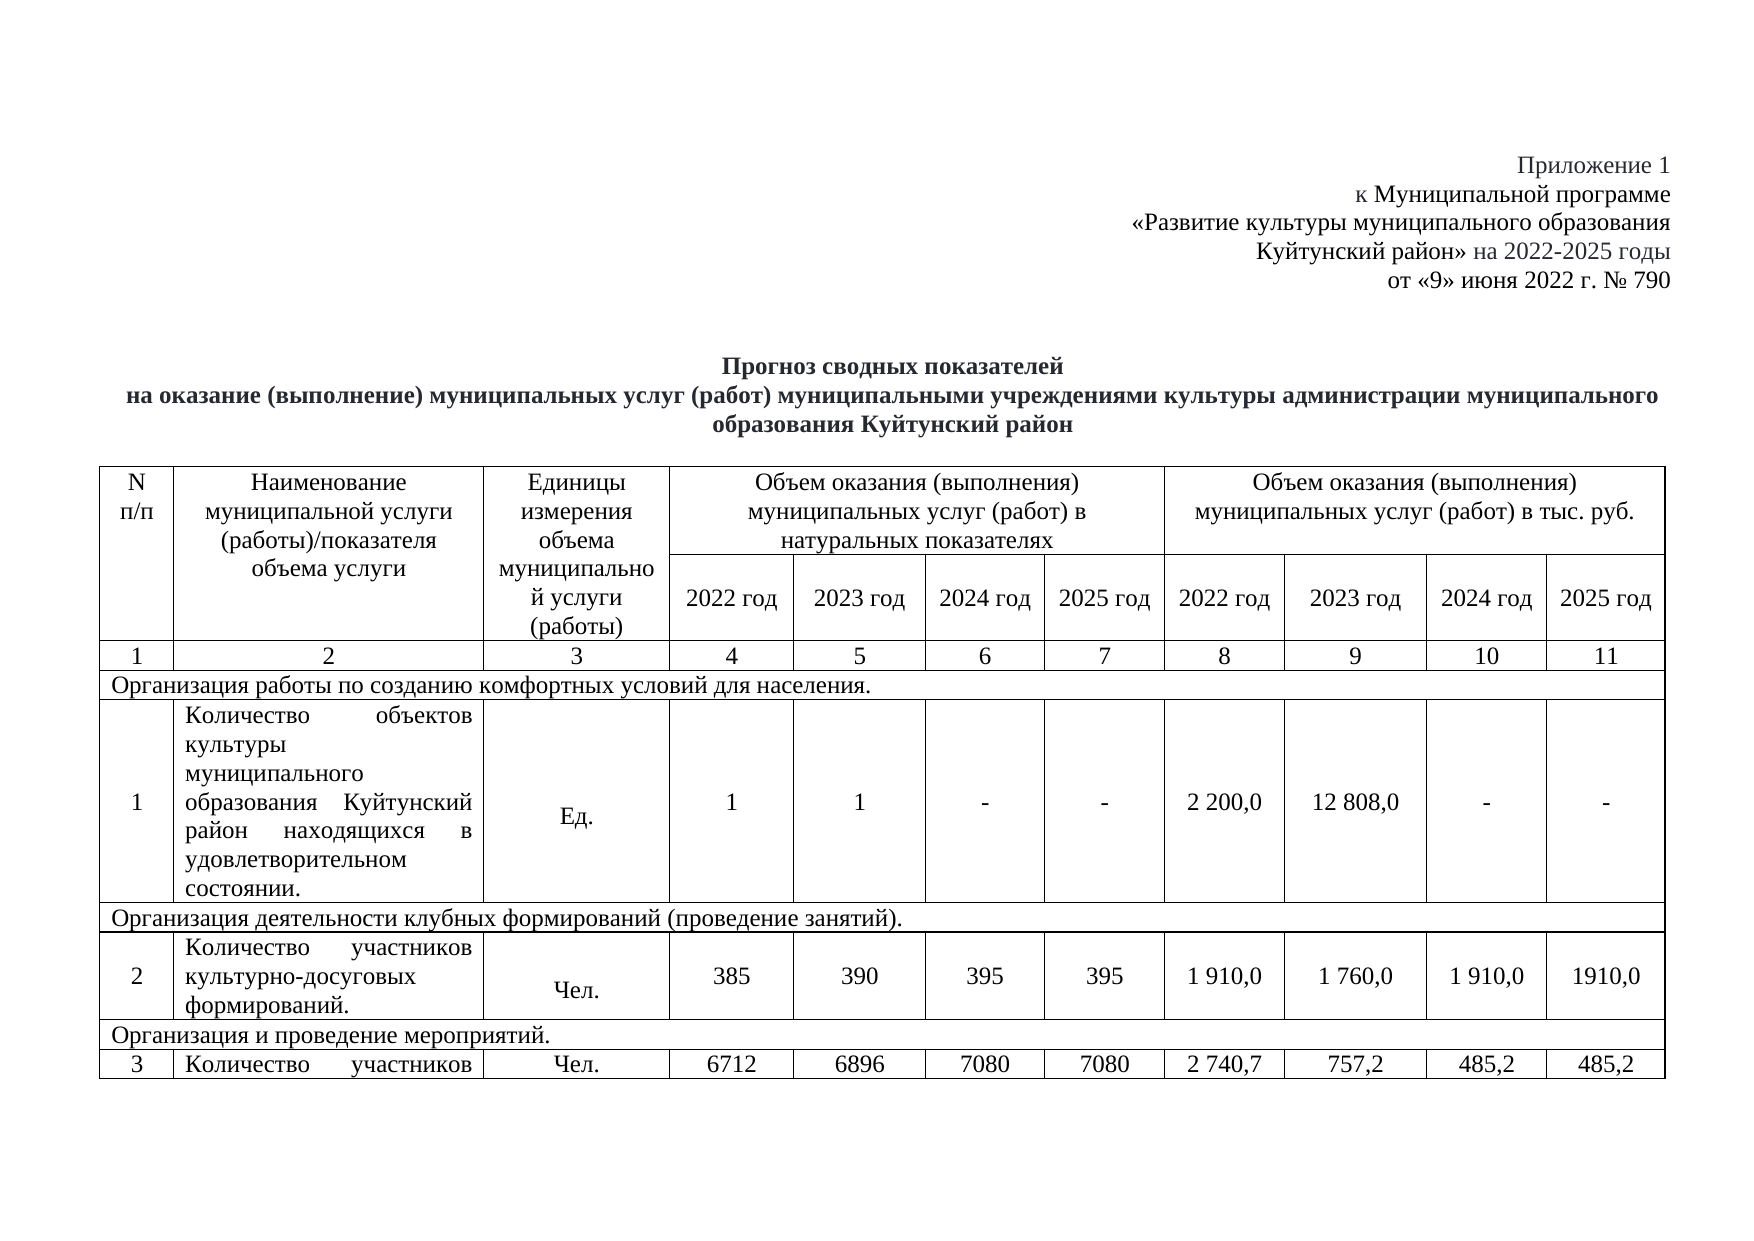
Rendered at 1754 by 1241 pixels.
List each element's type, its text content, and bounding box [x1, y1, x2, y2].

table_cell 2 740,7 [1165, 1050, 1284, 1078]
table_cell - [1045, 700, 1164, 902]
table_cell Ед. [484, 700, 669, 902]
table_cell 1 [794, 700, 925, 902]
table_cell 2 [174, 641, 483, 669]
table_cell 1 [100, 700, 173, 902]
text Куйтунский район» на 2022-2025 годы [114, 236, 1671, 265]
table_cell 1910,0 [1547, 933, 1664, 1019]
text от «9» июня 2022 г. № 790 [114, 265, 1671, 294]
text к Муниципальной программе [114, 179, 1671, 207]
table_cell 1 760,0 [1285, 933, 1426, 1019]
table_cell Организация деятельности клубных формирований (проведение занятий). [100, 903, 1664, 931]
table_cell 485,2 [1427, 1050, 1546, 1078]
table_cell 1 [100, 641, 173, 669]
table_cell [174, 1050, 483, 1078]
table_cell 2022 год [1165, 555, 1284, 640]
table_cell 8 [1165, 641, 1284, 669]
table_cell 2 [100, 933, 173, 1019]
table_cell 7 [1045, 641, 1164, 669]
table_cell 3 [484, 641, 669, 669]
table_cell - [1427, 700, 1546, 902]
table_cell Количество участников культурно-досуговых формирований. [174, 933, 483, 1019]
text Прогноз сводных показателей [114, 351, 1671, 380]
table_cell - [1547, 700, 1664, 902]
table_cell - [926, 700, 1044, 902]
table_cell 395 [926, 933, 1044, 1019]
table_cell 7080 [1045, 1050, 1164, 1078]
table_cell 2023 год [1285, 555, 1426, 640]
table_header Объем оказания (выполнения) муниципальных услуг (работ) в натуральных показателях [670, 467, 1164, 553]
table_cell Чел. [484, 1050, 669, 1078]
table_cell 9 [1285, 641, 1426, 669]
table_cell 3 [100, 1050, 173, 1078]
table_cell 6896 [794, 1050, 925, 1078]
table_cell Организация и проведение мероприятий. [100, 1020, 1664, 1048]
table_cell 6712 [670, 1050, 793, 1078]
table_cell 2025 год [1547, 555, 1664, 640]
table_cell 2024 год [926, 555, 1044, 640]
table_cell 12 808,0 [1285, 700, 1426, 902]
text на оказание (выполнение) муниципальных услуг (работ) муниципальными учреждениями культуры администрации муниципального образования Куйтунский район [114, 380, 1671, 437]
table_cell Организация работы по созданию комфортных условий для населения. [100, 671, 1664, 699]
table_cell 5 [794, 641, 925, 669]
table_cell Чел. [484, 933, 669, 1019]
table_cell 2024 год [1427, 555, 1546, 640]
table_cell 4 [670, 641, 793, 669]
table_cell 2025 год [1045, 555, 1164, 640]
table_cell 2023 год [794, 555, 925, 640]
table_cell 1 [670, 700, 793, 902]
table_cell 2 200,0 [1165, 700, 1284, 902]
table_cell 10 [1427, 641, 1546, 669]
table_header Объем оказания (выполнения) муниципальных услуг (работ) в тыс. руб. [1165, 467, 1664, 553]
table_cell 485,2 [1547, 1050, 1664, 1078]
table_cell 2022 год [670, 555, 793, 640]
table_header Наименование муниципальной услуги (работы)/показателя объема услуги [174, 467, 483, 640]
table_cell 6 [926, 641, 1044, 669]
text Приложение 1 [114, 150, 1671, 179]
table_header N п/п [100, 467, 173, 640]
table_cell 1 910,0 [1165, 933, 1284, 1019]
table_cell 395 [1045, 933, 1164, 1019]
table_cell 390 [794, 933, 925, 1019]
table_cell 7080 [926, 1050, 1044, 1078]
table_cell 1 910,0 [1427, 933, 1546, 1019]
table_header Единицы измерения объема муниципальной услуги (работы) [484, 467, 669, 640]
table_cell 11 [1547, 641, 1664, 669]
text «Развитие культуры муниципального образования [114, 207, 1671, 236]
table_cell 757,2 [1285, 1050, 1426, 1078]
table_cell Количество объектов культуры муниципального образования Куйтунский район находящихся в удовлетворительном состоянии. [174, 700, 483, 902]
table_cell 385 [670, 933, 793, 1019]
